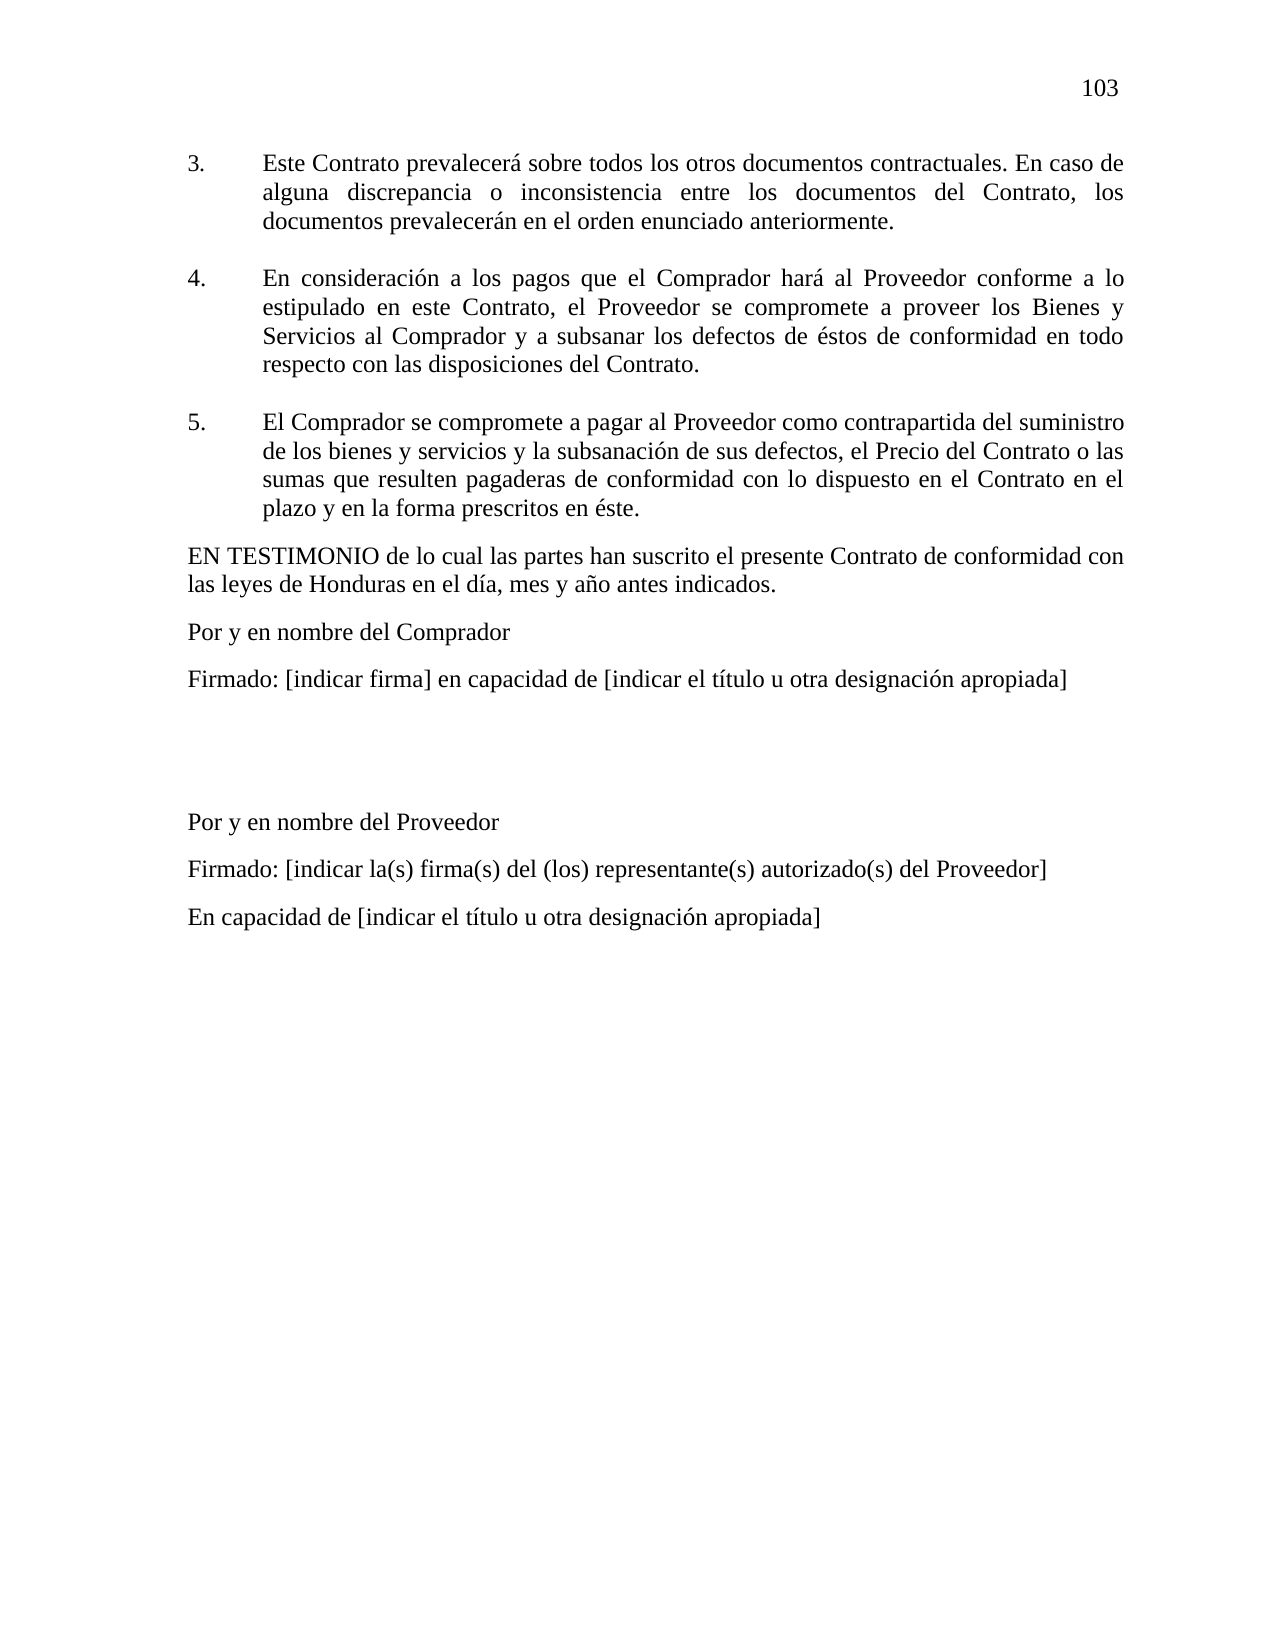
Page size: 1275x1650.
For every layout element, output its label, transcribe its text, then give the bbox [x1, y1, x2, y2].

text EN TESTIMONIO de lo cual las partes han suscrito el presente Contrato de conformidad con las leyes de Honduras en el día, mes y año antes indicados. [187, 541, 1126, 598]
list Este Contrato prevalecerá sobre todos los otros documentos contractuales. En caso de alguna discrepancia o inconsistencia entre los documentos del Contrato, los documentos prevalecerán en el orden enunciado anteriormente. [187, 148, 1125, 234]
text Firmado: [indicar firma] en capacidad de [indicar el título u otra designación apropiada] [187, 664, 1137, 693]
list En consideración a los pagos que el Comprador hará al Proveedor conforme a lo estipulado en este Contrato, el Proveedor se compromete a proveer los Bienes y Servicios al Comprador y a subsanar los defectos de éstos de conformidad en todo respecto con las disposiciones del Contrato. [187, 263, 1125, 378]
text Por y en nombre del Proveedor [187, 807, 1137, 836]
list El Comprador se compromete a pagar al Proveedor como contrapartida del suministro de los bienes y servicios y la subsanación de sus defectos, el Precio del Contrato o las sumas que resulten pagaderas de conformidad con lo dispuesto en el Contrato en el plazo y en la forma prescritos en éste. [187, 407, 1125, 522]
text Por y en nombre del Comprador [187, 617, 1137, 646]
text Firmado: [indicar la(s) firma(s) del (los) representante(s) autorizado(s) del Proveedor] En capacidad de [indicar el título u otra designación apropiada] [187, 854, 1073, 931]
